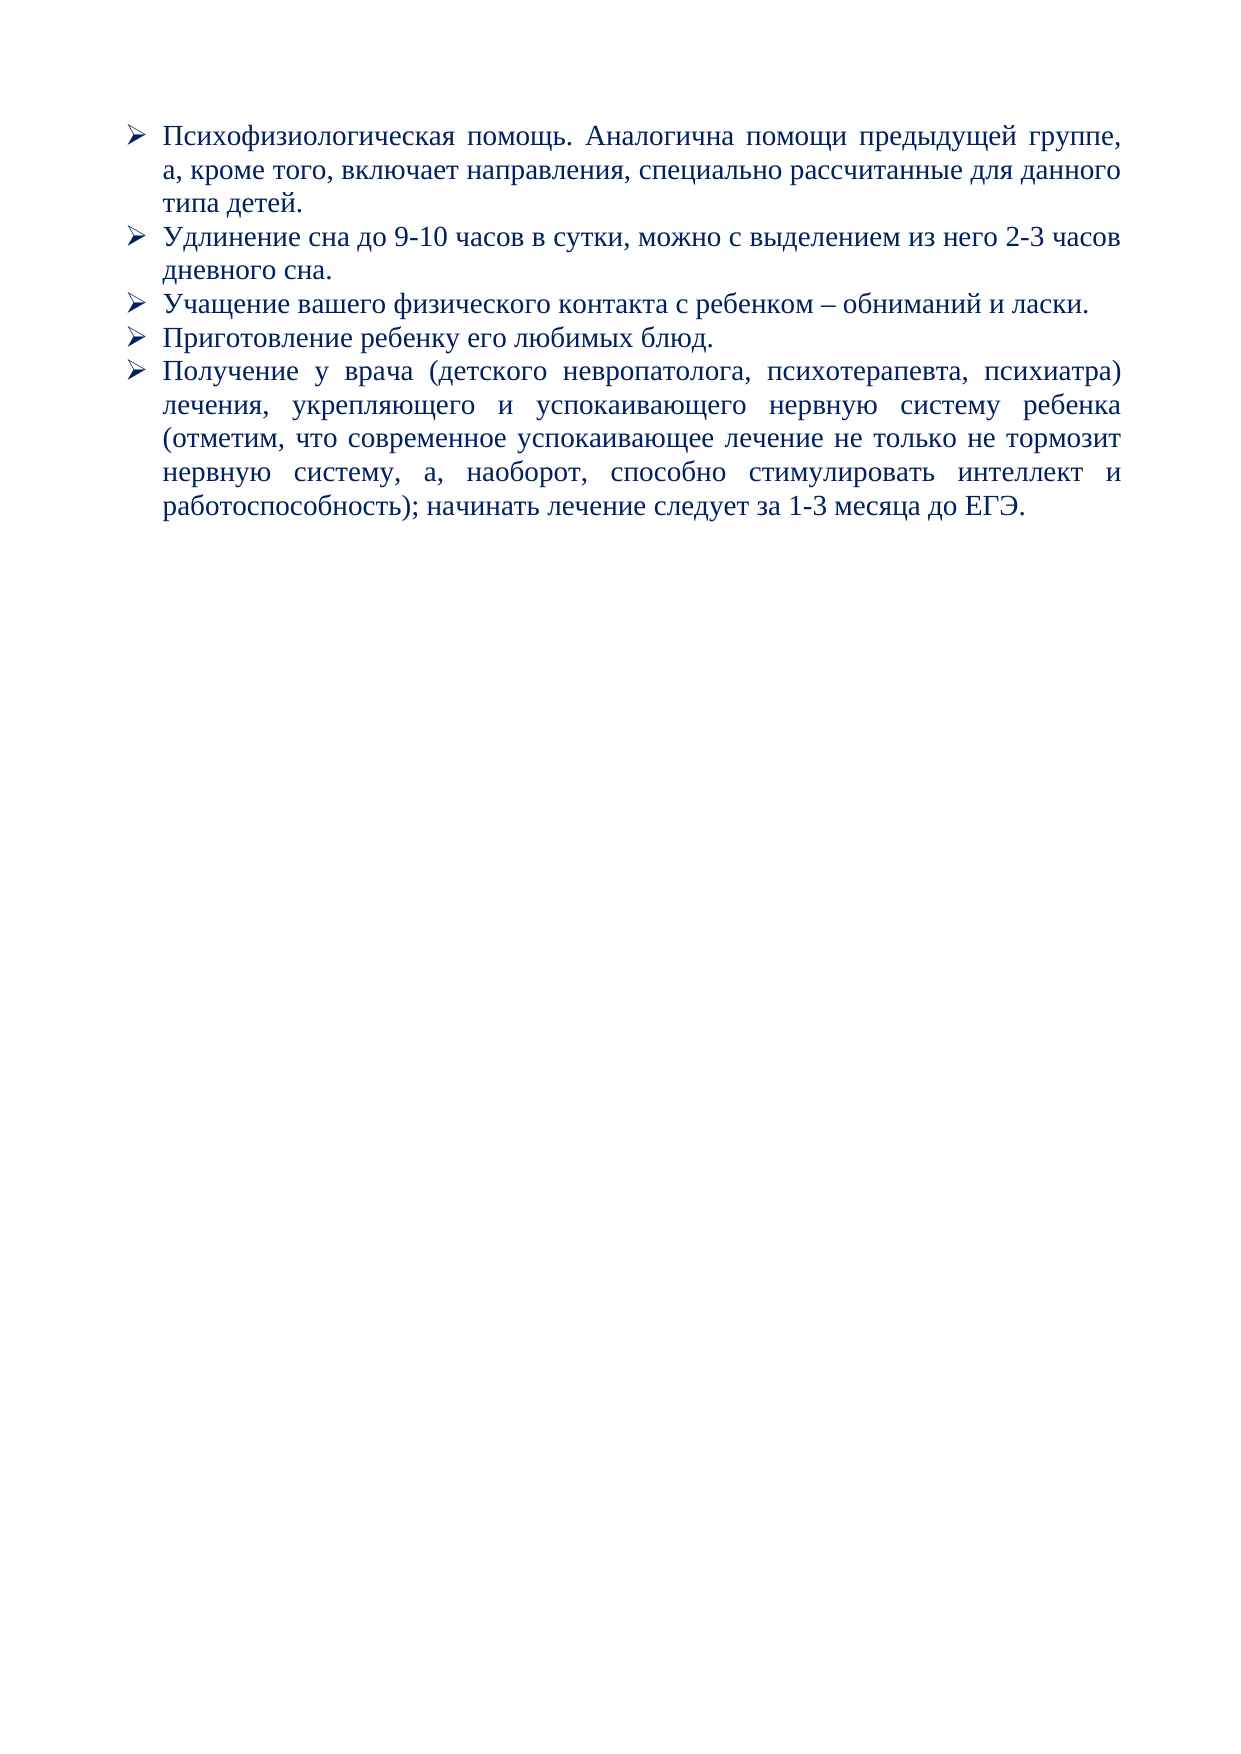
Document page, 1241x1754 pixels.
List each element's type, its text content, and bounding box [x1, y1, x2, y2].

list Приготовление ребенку его любимых блюд. [125, 320, 1122, 353]
list Психофизиологическая помощь. Аналогична помощи предыдущей группе, а, кроме того, включает направления, специально рассчитанные для данного типа детей. [125, 118, 1122, 219]
list Удлинение сна до 9-10 часов в сутки, можно с выделением из него 2-3 часов дневного сна. [125, 219, 1122, 286]
list Учащение вашего физического контакта с ребенком – обниманий и ласки. [125, 286, 1122, 320]
list Получение у врача (детского невропатолога, психотерапевта, психиатра) лечения, укрепляющего и успокаивающего нервную систему ребенка (отметим, что современное успокаивающее лечение не только не тормозит нервную систему, а, наоборот, способно стимулировать интеллект и работоспособность); начинать лечение следует за 1-3 месяца до ЕГЭ. [125, 353, 1122, 521]
